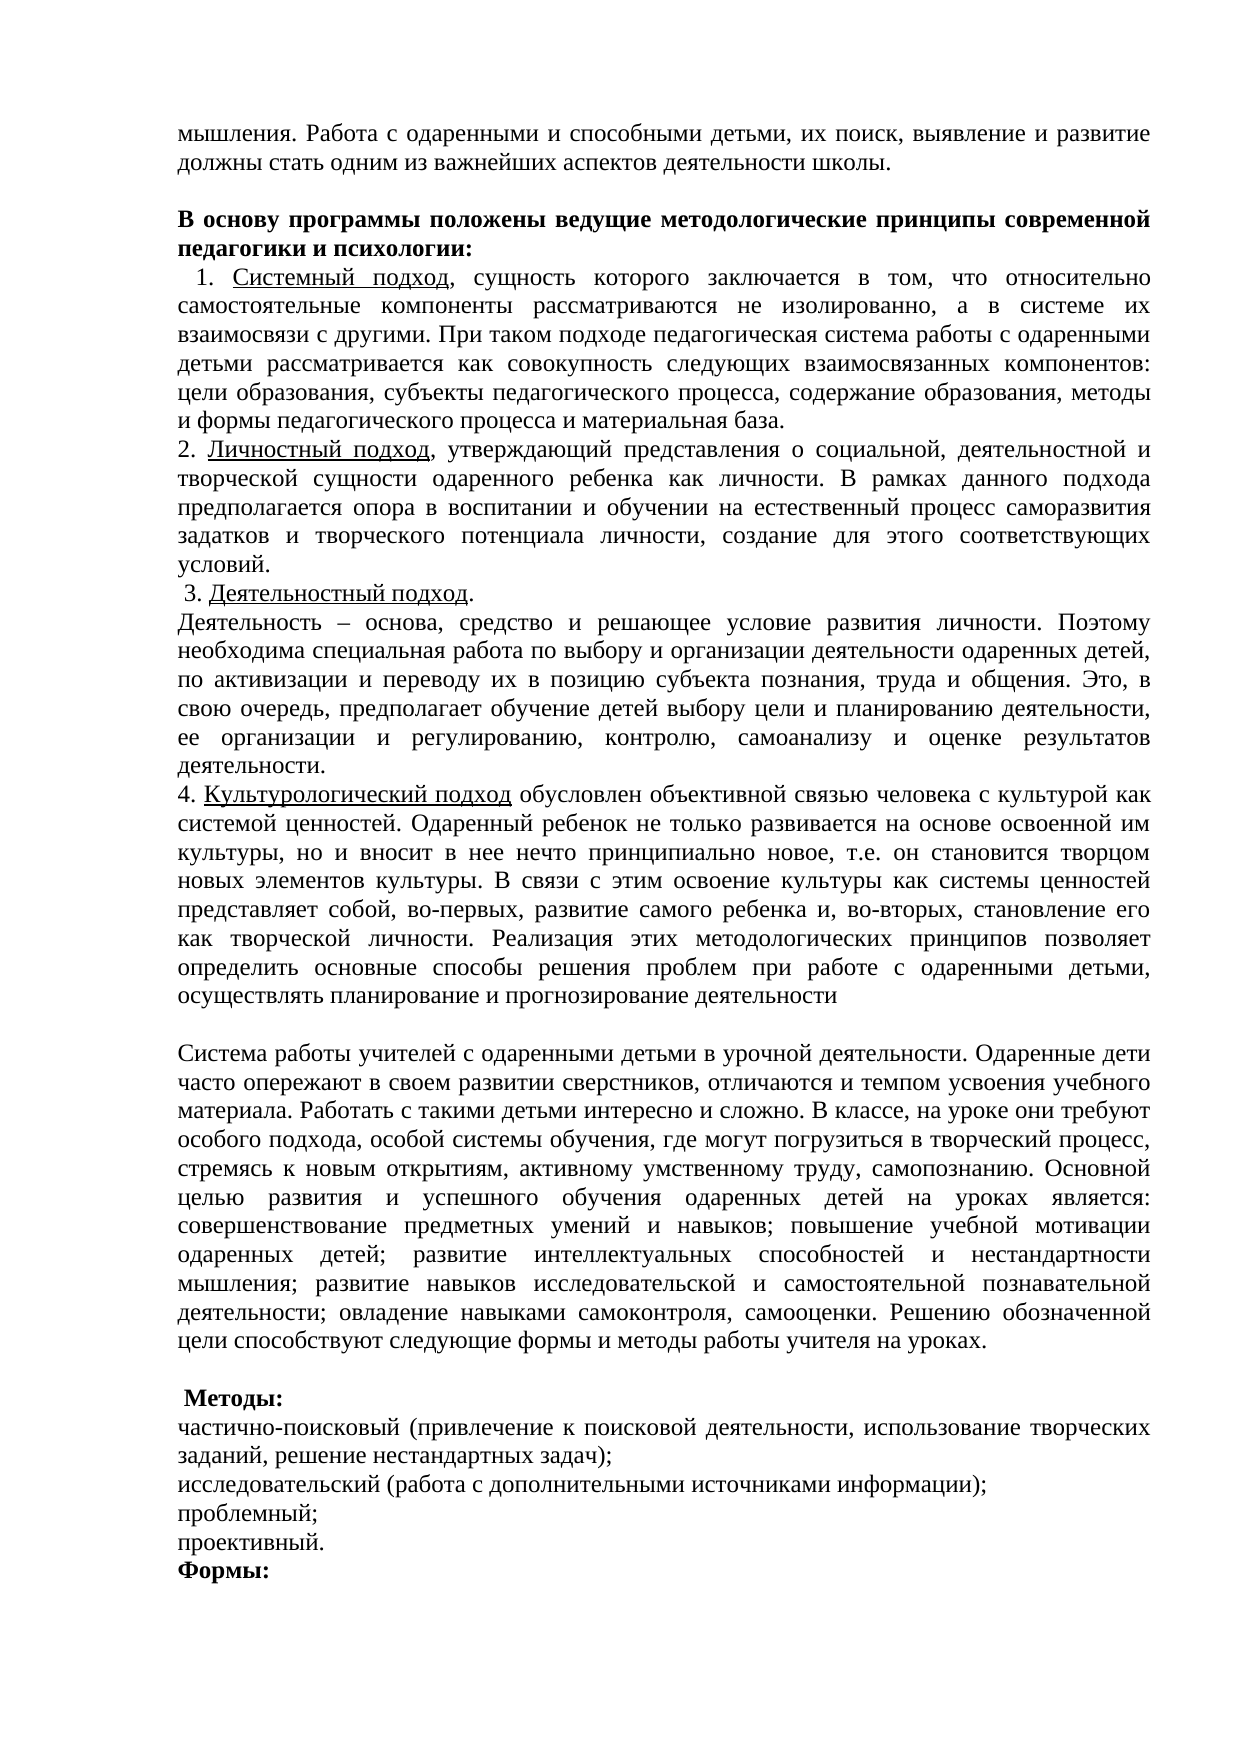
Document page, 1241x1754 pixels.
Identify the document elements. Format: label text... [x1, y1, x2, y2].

text 4. Культурологический подход обусловлен объективной связью человека с культурой как системой ценностей. Одаренный ребенок не только развивается на основе освоенной им культуры, но и вносит в нее нечто принципиально новое, т.е. он становится творцом новых элементов культуры. В связи с этим освоение культуры как системы ценностей представляет собой, во-первых, развитие самого ребенка и, во-вторых, становление его как творческой личности. Реализация этих методологических принципов позволяет определить основные способы решения проблем при работе с одаренными детьми, осуществлять планирование и прогнозирование деятельности [177, 779, 1152, 1009]
text 3. Деятельностный подход. [177, 578, 1152, 607]
text В основу программы положены ведущие методологические принципы современной педагогики и психологии: [177, 204, 1152, 262]
text Деятельность – основа, средство и решающее условие развития личности. Поэтому необходима специальная работа по выбору и организации деятельности одаренных детей, по активизации и переводу их в позицию субъекта познания, труда и общения. Это, в свою очередь, предполагает обучение детей выбору цели и планированию деятельности, ее организации и регулированию, контролю, самоанализу и оценке результатов деятельности. [177, 607, 1152, 779]
text 1. Системный подход, сущность которого заключается в том, что относительно самостоятельные компоненты рассматриваются не изолированно, а в системе их взаимосвязи с другими. При таком подходе педагогическая система работы с одаренными детьми рассматривается как совокупность следующих взаимосвязанных компонентов: цели образования, субъекты педагогического процесса, содержание образования, методы и формы педагогического процесса и материальная база. [177, 262, 1152, 434]
text Система работы учителей с одаренными детьми в урочной деятельности. Одаренные дети часто опережают в своем развитии сверстников, отличаются и темпом усвоения учебного материала. Работать с такими детьми интересно и сложно. В классе, на уроке они требуют особого подхода, особой системы обучения, где могут погрузиться в творческий процесс, стремясь к новым открытиям, активному умственному труду, самопознанию. Основной целью развития и успешного обучения одаренных детей на уроках является: совершенствование предметных умений и навыков; повышение учебной мотивации одаренных детей; развитие интеллектуальных способностей и нестандартности мышления; развитие навыков исследовательской и самостоятельной познавательной деятельности; овладение навыками самоконтроля, самооценки. Решению обозначенной цели способствуют следующие формы и методы работы учителя на уроках. [177, 1038, 1152, 1354]
text Методы: [177, 1383, 1152, 1412]
text Формы: [177, 1556, 1152, 1584]
text 2. Личностный подход, утверждающий представления о социальной, деятельностной и творческой сущности одаренного ребенка как личности. В рамках данного подхода предполагается опора в воспитании и обучении на естественный процесс саморазвития задатков и творческого потенциала личности, создание для этого соответствующих условий. [177, 434, 1152, 578]
text проективный. [177, 1527, 1152, 1556]
text частично-поисковый (привлечение к поисковой деятельности, использование творческих заданий, решение нестандартных задач); [177, 1412, 1152, 1469]
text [177, 118, 1152, 176]
text проблемный; [177, 1498, 1152, 1527]
text исследовательский (работа с дополнительными источниками информации); [177, 1469, 1152, 1498]
